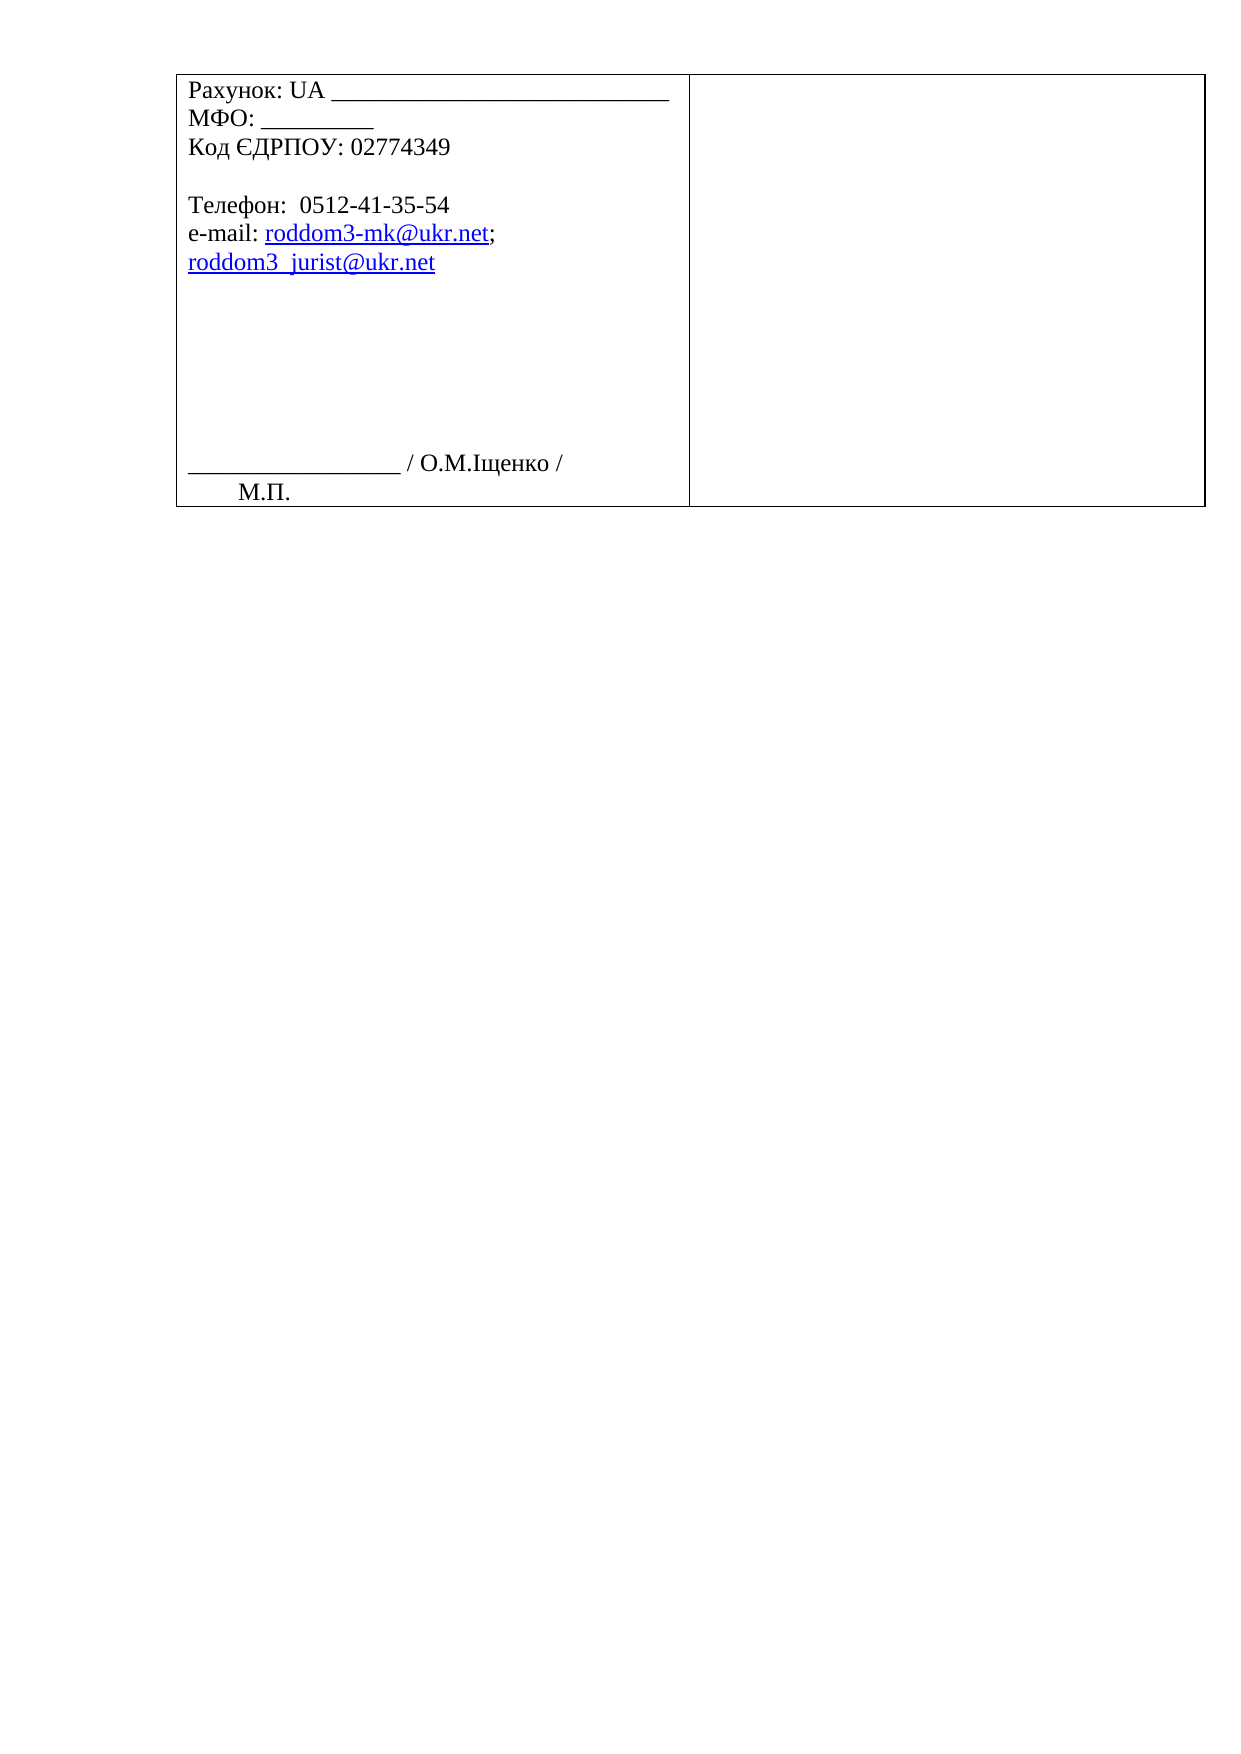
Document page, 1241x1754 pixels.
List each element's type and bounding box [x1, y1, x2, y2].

table_cell [177, 75, 689, 506]
table_cell [690, 75, 1204, 506]
